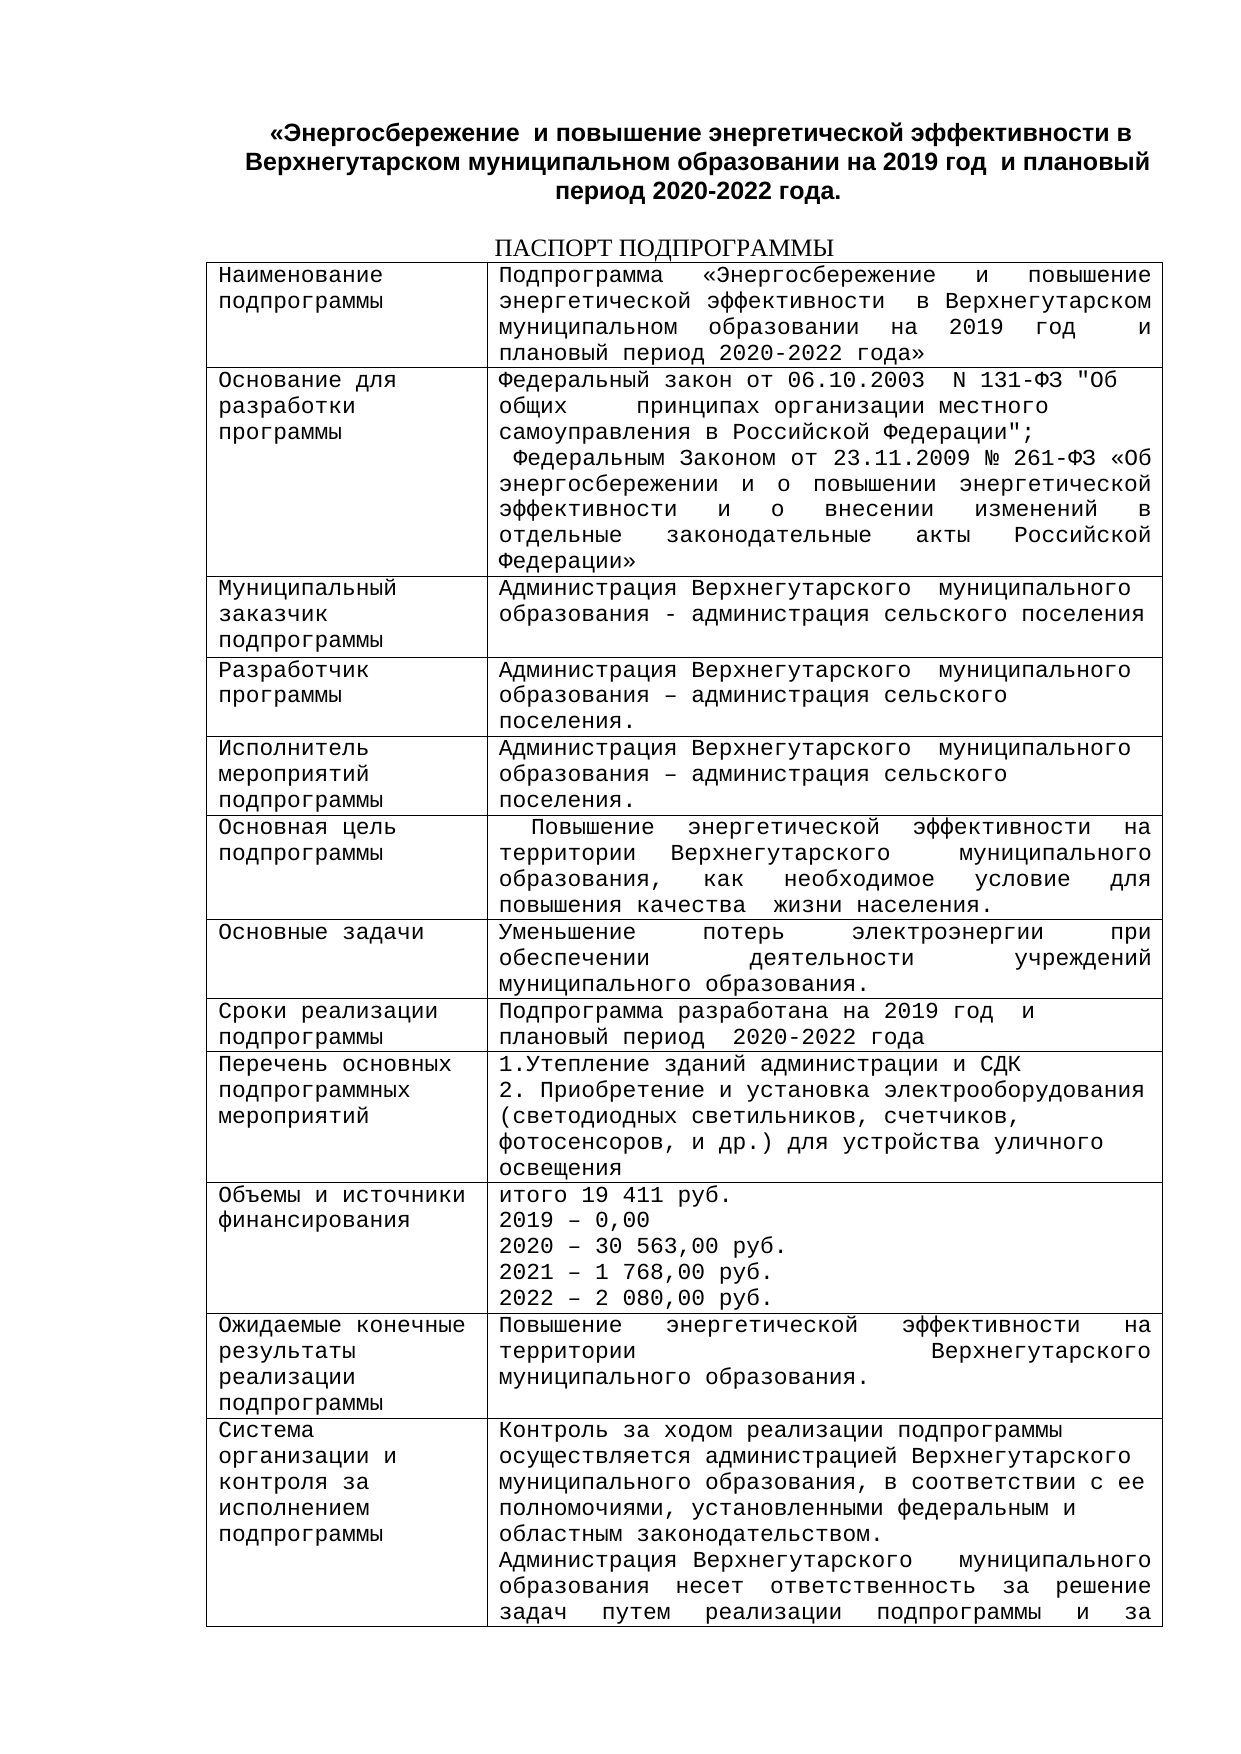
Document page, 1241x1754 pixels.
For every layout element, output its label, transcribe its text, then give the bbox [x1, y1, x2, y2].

text ПАСПОРТ ПОДПРОГРАММЫ [177, 233, 1152, 262]
table_cell Уменьшение потерь электроэнергии при обеспечении деятельности учреждений муниципального образования. [488, 920, 1162, 998]
table_cell Повышение энергетической эффективности на территории Верхнегутарского муниципального образования. [488, 1314, 1162, 1417]
table_cell Администрация Верхнегутарского муниципального образования - администрация сельского поселения [488, 577, 1162, 657]
text «Энергосбережение и повышение энергетической эффективности в Верхнегутарском муниципальном образовании на 2019 год и плановый период 2020-2022 года. [244, 118, 1152, 204]
table_cell Разработчик программы [207, 658, 487, 736]
table_header Подпрограмма «Энергосбережение и повышение энергетической эффективности в Верхнегутарском муниципальном образовании на 2019 год и плановый период 2020-2022 года» [488, 263, 1162, 367]
table_cell Федеральный закон от 06.10.2003 N 131-ФЗ "Об общих принципах организации местного самоуправления в Российской Федерации"; Федеральным Законом от 23.11.2009 № 261-ФЗ «Об энергосбережении и о повышении энергетической эффективности и о внесении изменений в отдельные законодательные акты Российской Федерации» [488, 368, 1162, 576]
table_cell Исполнитель мероприятий подпрограммы [207, 737, 487, 814]
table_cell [488, 1419, 1162, 1626]
table_cell Основные задачи [207, 920, 487, 998]
table_cell 1.Утепление зданий администрации и СДК 2. Приобретение и установка электрооборудования (светодиодных светильников, счетчиков, фотосенсоров, и др.) для устройства уличного освещения [488, 1052, 1162, 1182]
table_cell Подпрограмма разработана на 2019 год и плановый период 2020-2022 года [488, 999, 1162, 1051]
table_cell Администрация Верхнегутарского муниципального образования – администрация сельского поселения. [488, 737, 1162, 814]
table_header Наименование подпрограммы [207, 263, 487, 367]
table_cell итого 19 411 руб. 2019 – 0,00 2020 – 30 563,00 руб. 2021 – 1 768,00 руб. 2022 – 2 080,00 руб. [488, 1183, 1162, 1313]
table_cell Сроки реализации подпрограммы [207, 999, 487, 1051]
table_cell Повышение энергетической эффективности на территории Верхнегутарского муниципального образования, как необходимое условие для повышения качества жизни населения. [488, 816, 1162, 919]
table_cell Перечень основных подпрограммных мероприятий [207, 1052, 487, 1182]
table_cell Объемы и источники финансирования [207, 1183, 487, 1313]
table_cell Муниципальный заказчик подпрограммы [207, 577, 487, 657]
table_cell Основная цель подпрограммы [207, 816, 487, 919]
table_cell Ожидаемые конечные результаты реализации подпрограммы [207, 1314, 487, 1417]
table_cell Основание для разработки программы [207, 368, 487, 576]
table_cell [207, 1419, 487, 1626]
table_cell Администрация Верхнегутарского муниципального образования – администрация сельского поселения. [488, 658, 1162, 736]
